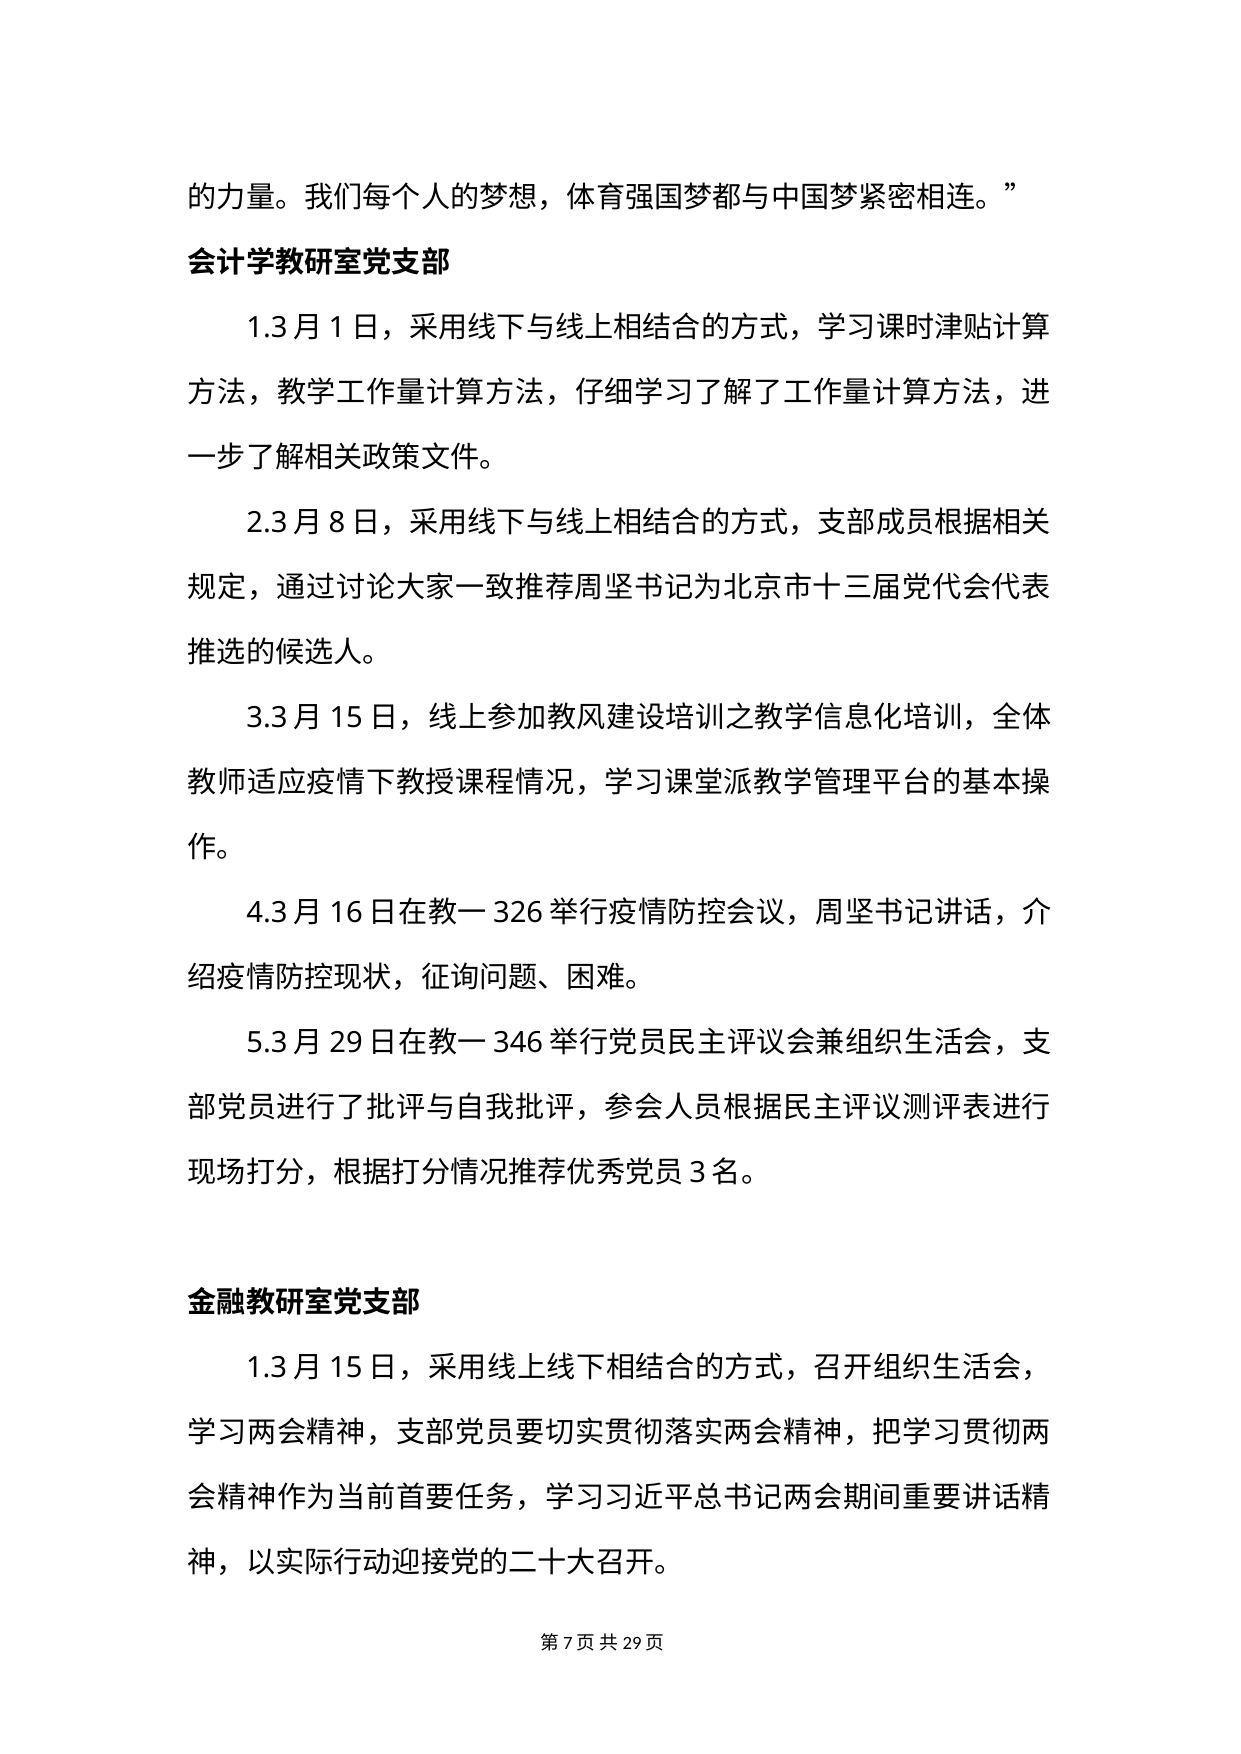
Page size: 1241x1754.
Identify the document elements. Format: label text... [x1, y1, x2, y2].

text 3.3月15日，线上参加教风建设培训之教学信息化培训，全体教师适应疫情下教授课程情况，学习课堂派教学管理平台的基本操作。 [187, 682, 1053, 877]
text 4.3月16日在教一326举行疫情防控会议，周坚书记讲话，介绍疫情防控现状，征询问题、困难。 [187, 877, 1053, 1007]
text 会计学教研室党支部 [187, 227, 1053, 292]
text 5.3月29日在教一346举行党员民主评议会兼组织生活会，支部党员进行了批评与自我批评，参会人员根据民主评议测评表进行现场打分，根据打分情况推荐优秀党员3名。 [187, 1007, 1053, 1202]
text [187, 162, 1053, 227]
text 1.3月15日，采用线上线下相结合的方式，召开组织生活会，学习两会精神，支部党员要切实贯彻落实两会精神，把学习贯彻两会精神作为当前首要任务，学习习近平总书记两会期间重要讲话精神，以实际行动迎接党的二十大召开。 [187, 1332, 1053, 1592]
text 金融教研室党支部 [187, 1267, 1053, 1332]
text 2.3月8日，采用线下与线上相结合的方式，支部成员根据相关规定，通过讨论大家一致推荐周坚书记为北京市十三届党代会代表推选的候选人。 [187, 487, 1053, 682]
text 1.3月1日，采用线下与线上相结合的方式，学习课时津贴计算方法，教学工作量计算方法，仔细学习了解了工作量计算方法，进一步了解相关政策文件。 [187, 292, 1053, 487]
